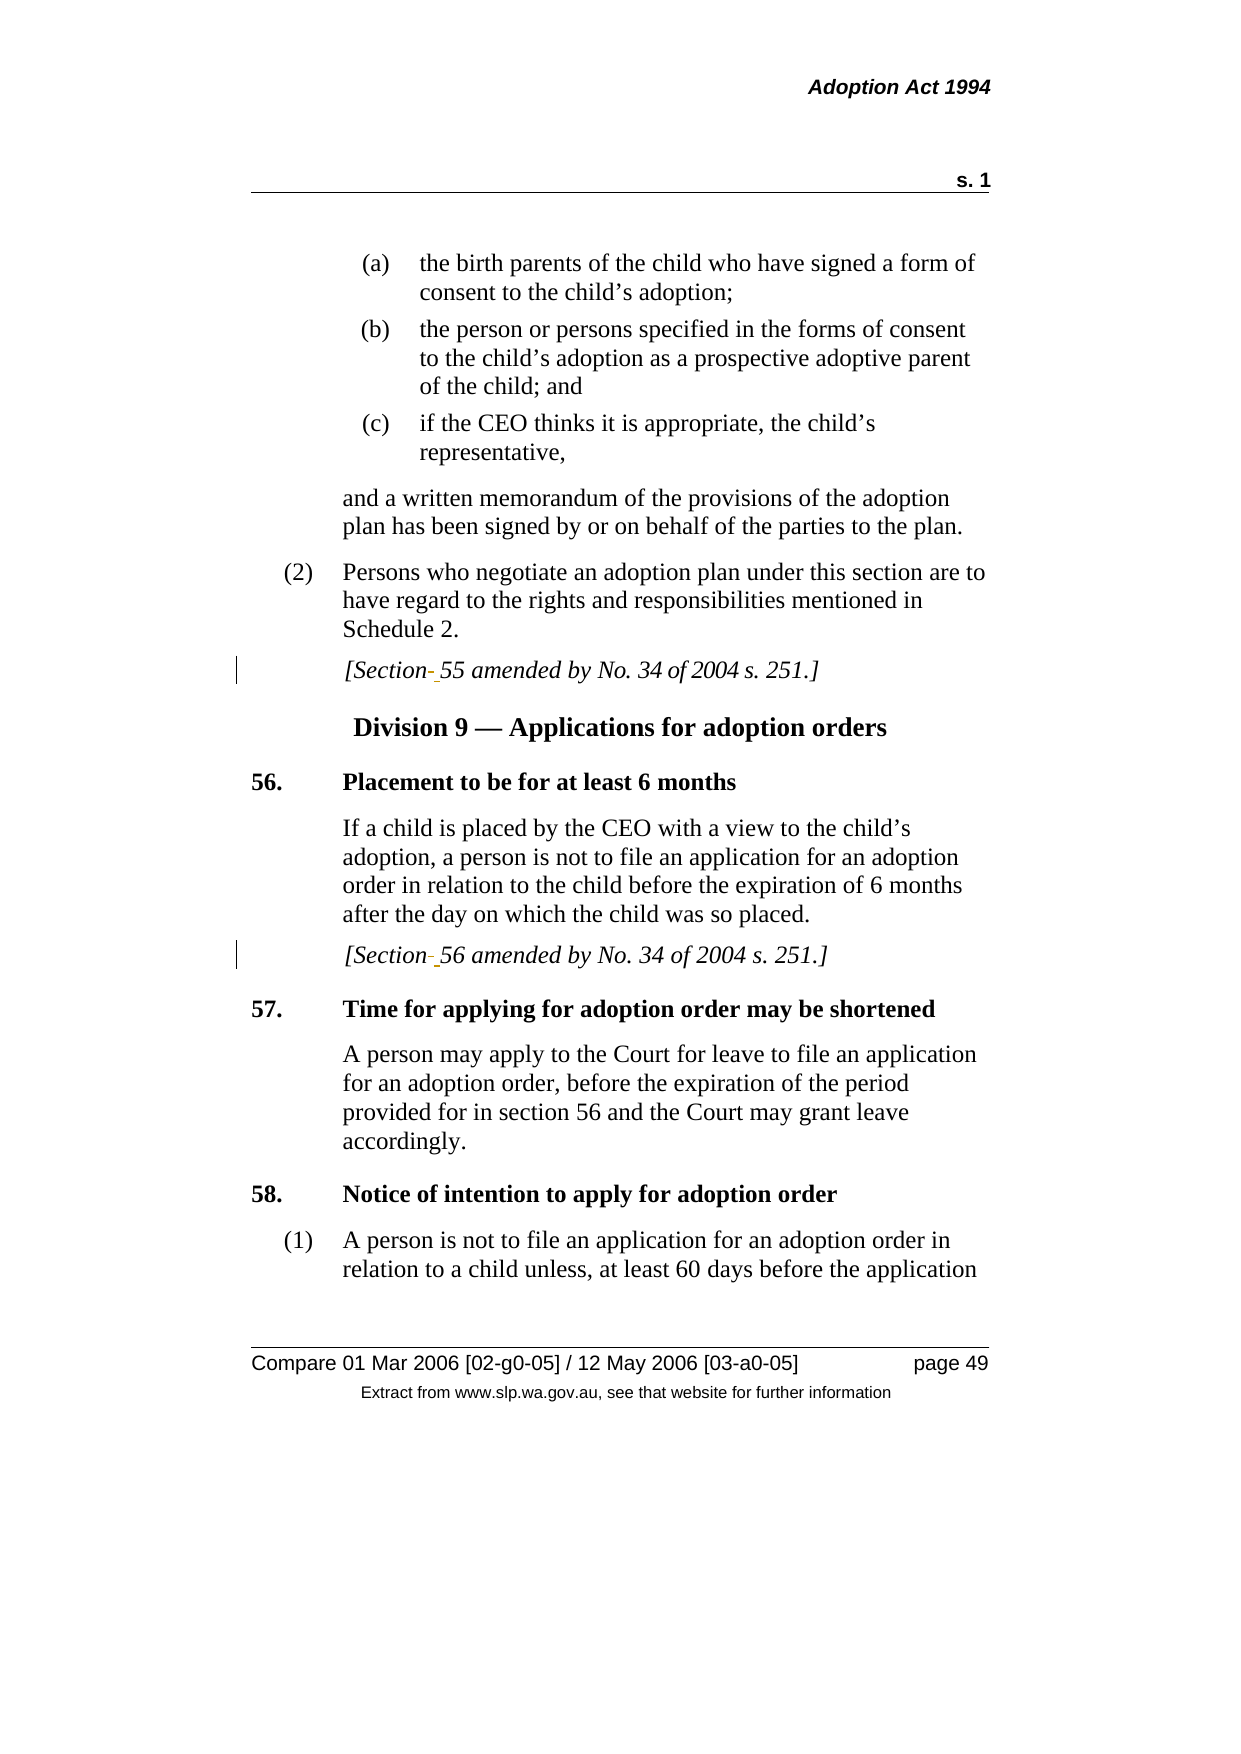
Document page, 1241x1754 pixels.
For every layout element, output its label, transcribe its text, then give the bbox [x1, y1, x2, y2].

subtitle 56. Placement to be for at least 6 months [251, 767, 989, 796]
subtitle Division 9 — Applications for adoption orders [251, 711, 989, 742]
text [Section56 amended by No. 34 of 2004 s. 251.] [251, 940, 989, 969]
text (c) if the CEO thinks it is appropriate, the child’s representative, [251, 408, 989, 466]
text and a written memorandum of the provisions of the adoption plan has been signed by or on behalf of the parties to the plan. [251, 483, 989, 540]
text (2) Persons who negotiate an adoption plan under this section are to have regard to the rights and responsibilities mentioned in Schedule 2. [251, 557, 989, 643]
subtitle 58. Notice of intention to apply for adoption order [251, 1179, 989, 1208]
subtitle 57. Time for applying for adoption order may be shortened [251, 994, 989, 1023]
text (b) the person or persons specified in the forms of consent to the child’s adoption as a prospective adoptive parent of the child; and [251, 314, 989, 400]
text (a) the birth parents of the child who have signed a form of consent to the child’s adoption; [251, 248, 989, 306]
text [251, 1225, 989, 1282]
text If a child is placed by the CEO with a view to the child’s adoption, a person is not to file an application for an adoption order in relation to the child before the expiration of 6 months after the day on which the child was so placed. [251, 813, 989, 928]
text [Section55 amended by No. 34 of 2004 s. 251.] [251, 656, 989, 684]
text A person may apply to the Court for leave to file an application for an adoption order, before the expiration of the period provided for in section 56 and the Court may grant leave accordingly. [251, 1039, 989, 1154]
